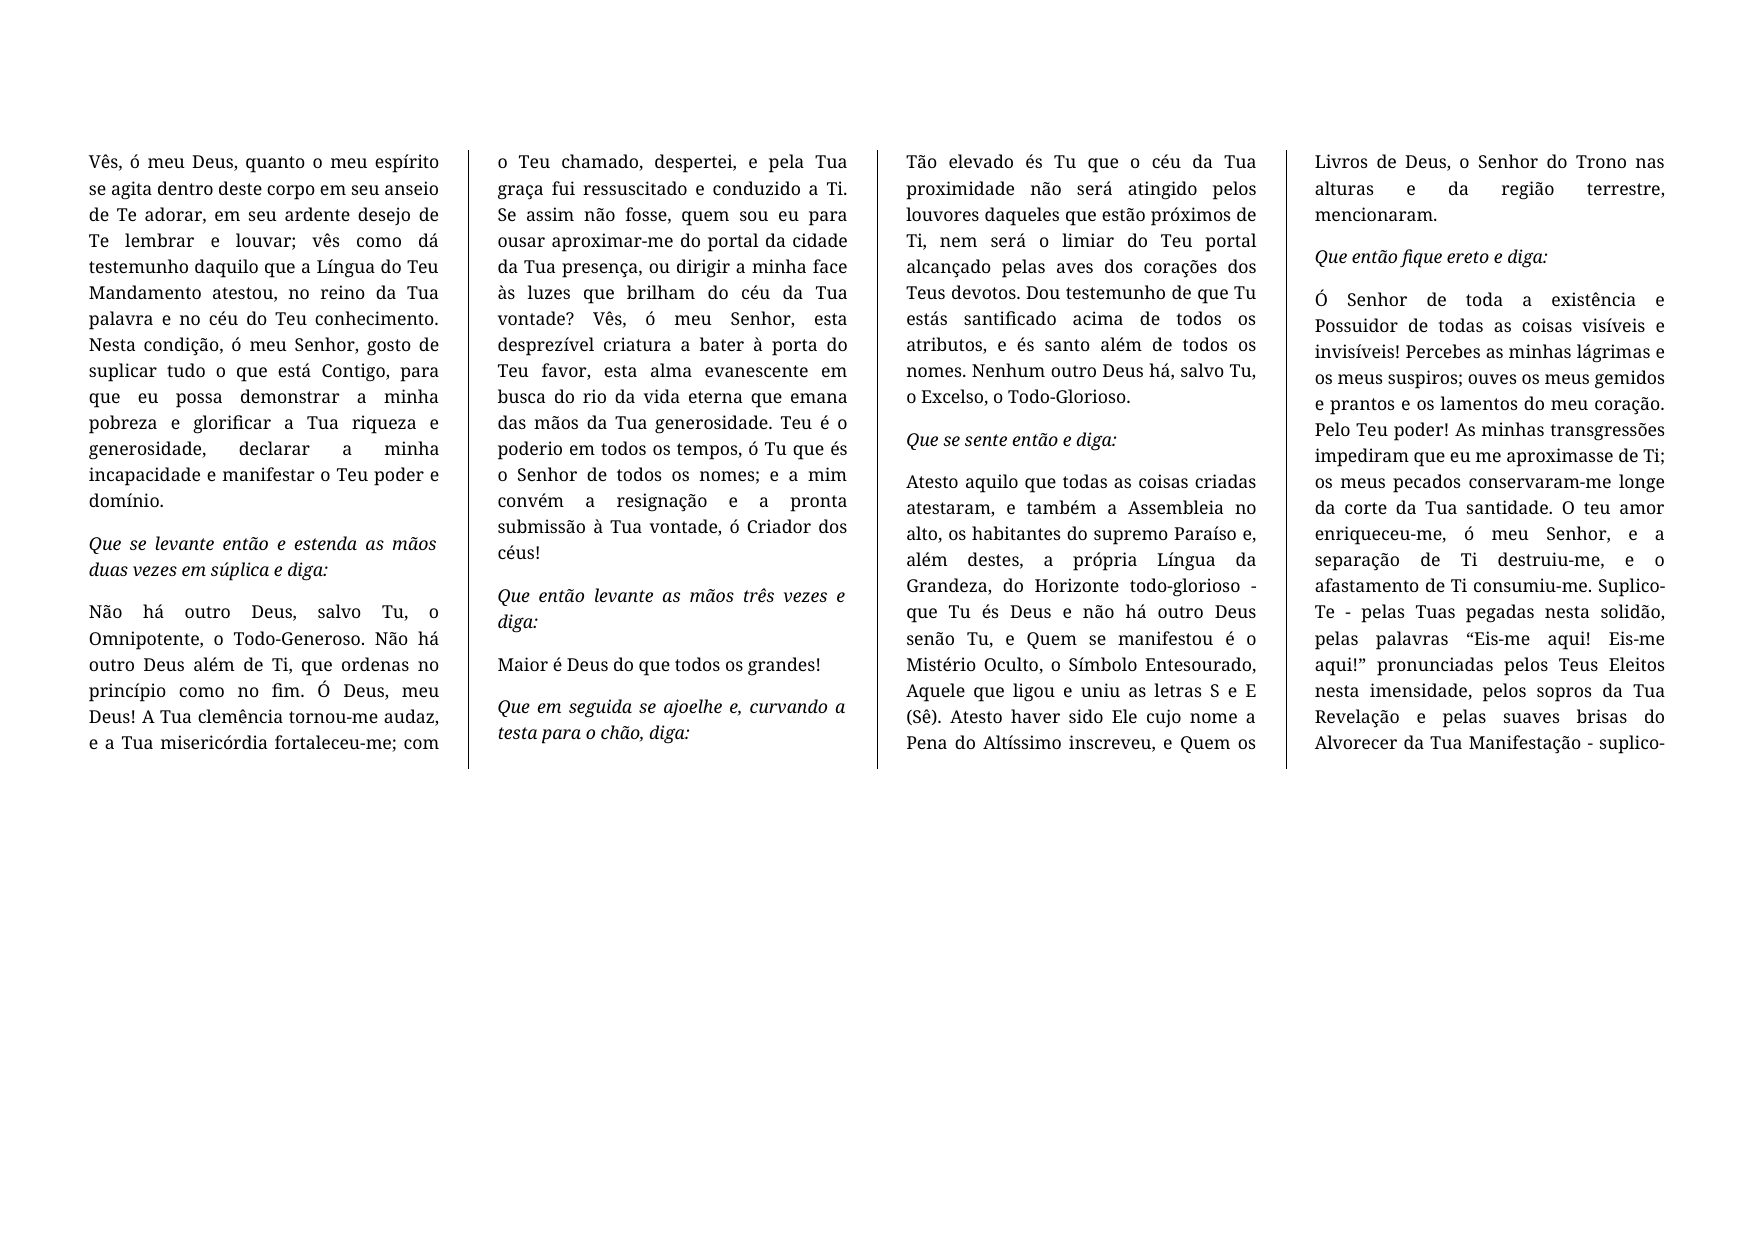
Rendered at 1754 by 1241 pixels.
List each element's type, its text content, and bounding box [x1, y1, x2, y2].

text Ó Senhor de toda a existência e Possuidor de todas as coisas visíveis e invisíveis! Percebes as minhas lágrimas e os meus suspiros; ouves os meus gemidos e prantos e os lamentos do meu coração. Pelo Teu poder! As minhas transgressões impediram que eu me aproximasse de Ti; os meus pecados conservaram-me longe da corte da Tua santidade. O teu amor enriqueceu-me, ó meu Senhor, e a separação de Ti destruiu-me, e o afastamento de Ti consumiu-me. Suplico-Te - pelas Tuas pegadas nesta solidão, pelas palavras “Eis-me aqui! Eis-me aqui!” pronunciadas pelos Teus Eleitos nesta imensidade, pelos sopros da Tua Revelação e pelas suaves brisas do Alvorecer da Tua Manifestação - suplico-Te, ordena que eu contemple a Tua beleza e observe tudo o que está no Teu Livro. [1314, 287, 1665, 754]
text Que se levante então e estenda as mãos duas vezes em súplica e diga: [89, 531, 439, 581]
text Não há outro Deus, salvo Tu, o Omnipotente, o Todo-Generoso. Não há outro Deus além de Ti, que ordenas no princípio como no fim. Ó Deus, meu Deus! A Tua clemência tornou-me audaz, e a Tua misericórdia fortaleceu-me; com o Teu chamado, despertei, e pela Tua graça fui ressuscitado e conduzido a Ti. Se assim não fosse, quem sou eu para ousar aproximar-me do portal da cidade da Tua presença, ou dirigir a minha face às luzes que brilham do céu da Tua vontade? Vês, ó meu Senhor, esta desprezível criatura a bater à porta do Teu favor, esta alma evanescente em busca do rio da vida eterna que emana das mãos da Tua generosidade. Teu é o poderio em todos os tempos, ó Tu que és o Senhor de todos os nomes; e a mim convém a resignação e a pronta submissão à Tua vontade, ó Criador dos céus! [497, 150, 848, 565]
text Vês, ó meu Deus, quanto o meu espírito se agita dentro deste corpo em seu anseio de Te adorar, em seu ardente desejo de Te lembrar e louvar; vês como dá testemunho daquilo que a Língua do Teu Mandamento atestou, no reino da Tua palavra e no céu do Teu conhecimento. Nesta condição, ó meu Senhor, gosto de suplicar tudo o que está Contigo, para que eu possa demonstrar a minha pobreza e glorificar a Tua riqueza e generosidade, declarar a minha incapacidade e manifestar o Teu poder e domínio. [89, 150, 439, 513]
text Que então fique ereto e diga: [1314, 245, 1665, 269]
text Maior é Deus do que todos os grandes! [497, 652, 848, 676]
text Que então levante as mãos três vezes e diga: [497, 583, 848, 633]
text Que em seguida se ajoelhe e, curvando a testa para o chão, diga: [497, 695, 848, 745]
text Não há outro Deus, salvo Tu, o Omnipotente, o Todo-Generoso. Não há outro Deus além de Ti, que ordenas no princípio como no fim. Ó Deus, meu Deus! A Tua clemência tornou-me audaz, e a Tua misericórdia fortaleceu-me; com o Teu chamado, despertei, e pela Tua graça fui ressuscitado e conduzido a Ti. Se assim não fosse, quem sou eu para ousar aproximar-me do portal da cidade da Tua presença, ou dirigir a minha face às luzes que brilham do céu da Tua vontade? Vês, ó meu Senhor, esta desprezível criatura a bater à porta do Teu favor, esta alma evanescente em busca do rio da vida eterna que emana das mãos da Tua generosidade. Teu é o poderio em todos os tempos, ó Tu que és o Senhor de todos os nomes; e a mim convém a resignação e a pronta submissão à Tua vontade, ó Criador dos céus! [89, 600, 439, 754]
text Atesto aquilo que todas as coisas criadas atestaram, e também a Assembleia no alto, os habitantes do supremo Paraíso e, além destes, a própria Língua da Grandeza, do Horizonte todo-glorioso - que Tu és Deus e não há outro Deus senão Tu, e Quem se manifestou é o Mistério Oculto, o Símbolo Entesourado, Aquele que ligou e uniu as letras S e E (Sê). Atesto haver sido Ele cujo nome a Pena do Altíssimo inscreveu, e Quem os Livros de Deus, o Senhor do Trono nas alturas e da região terrestre, mencionaram. [906, 470, 1257, 754]
text Tão elevado és Tu que o céu da Tua proximidade não será atingido pelos louvores daqueles que estão próximos de Ti, nem será o limiar do Teu portal alcançado pelas aves dos corações dos Teus devotos. Dou testemunho de que Tu estás santificado acima de todos os atributos, e és santo além de todos os nomes. Nenhum outro Deus há, salvo Tu, o Excelso, o Todo-Glorioso. [906, 150, 1257, 408]
text Que se sente então e diga: [906, 427, 1257, 451]
